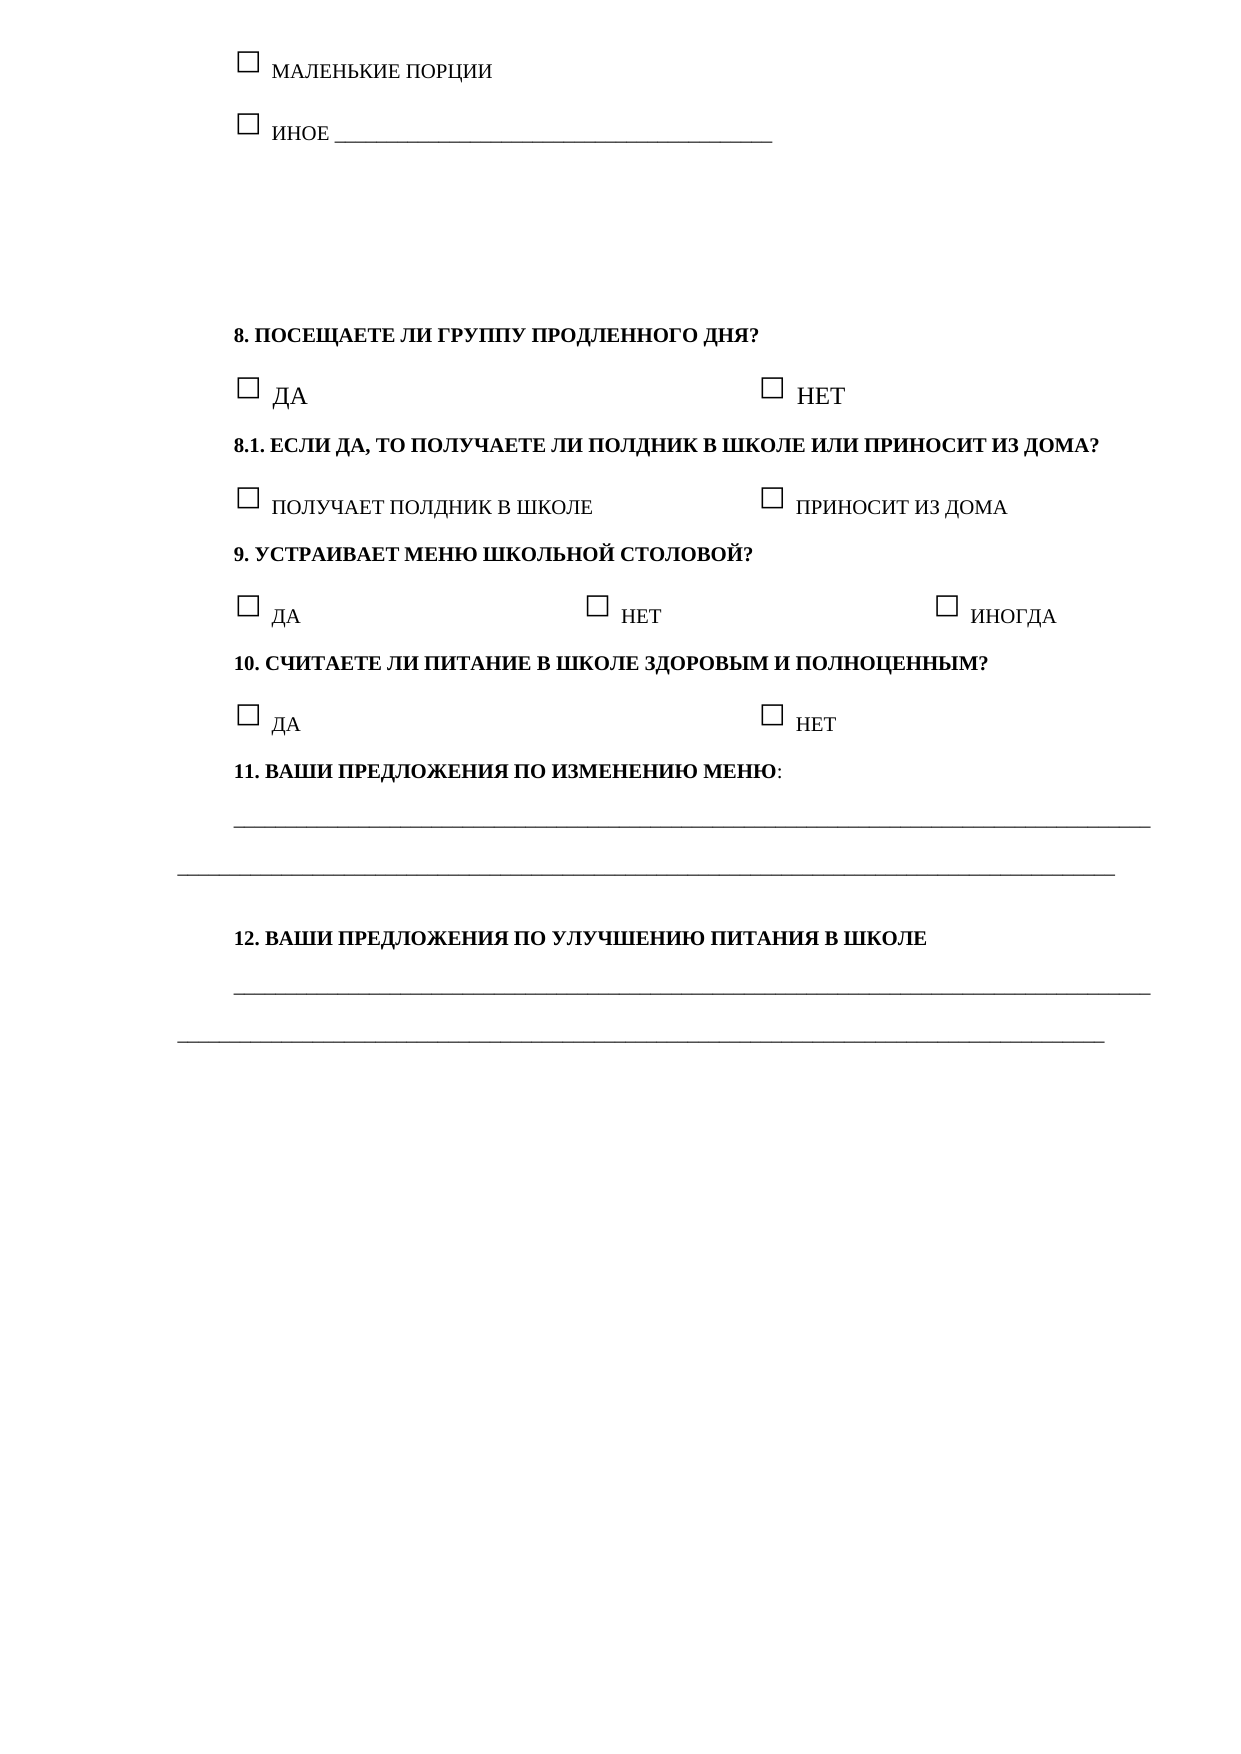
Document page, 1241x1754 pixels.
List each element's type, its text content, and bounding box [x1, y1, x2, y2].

text НЕТ [701, 697, 1152, 736]
text ПОЛУЧАЕТ ПОЛДНИК В ШКОЛЕ [177, 480, 627, 519]
text ИНОГДА [876, 589, 1152, 628]
text МАЛЕНЬКИЕ ПОРЦИИ [177, 44, 1152, 83]
text ПРИНОСИТ ИЗ ДОМА [701, 480, 1152, 519]
text 12. ВАШИ ПРЕДЛОЖЕНИЯ ПО УЛУЧШЕНИЮ ПИТАНИЯ В ШКОЛЕ [177, 926, 1152, 949]
text ДА [177, 370, 627, 410]
text НЕТ [701, 370, 1152, 410]
text 9. УСТРАИВАЕТ МЕНЮ ШКОЛЬНОЙ СТОЛОВОЙ? [177, 542, 1152, 566]
text ДА [177, 589, 453, 628]
text 10. СЧИТАЕТЕ ЛИ ПИТАНИЕ В ШКОЛЕ ЗДОРОВЫМ И ПОЛНОЦЕННЫМ? [177, 651, 1152, 674]
text _________________________________________________________________________________________________________________________________________________________________________________ [177, 972, 1152, 1045]
text 8.1. ЕСЛИ ДА, ТО ПОЛУЧАЕТЕ ЛИ ПОЛДНИК В ШКОЛЕ ИЛИ ПРИНОСИТ ИЗ ДОМА? [177, 433, 1152, 457]
text 8. ПОСЕЩАЕТЕ ЛИ ГРУППУ ПРОДЛЕННОГО ДНЯ? [177, 323, 1152, 347]
text __________________________________________________________________________________________________________________________________________________________________________________ [177, 806, 1152, 878]
text НЕТ [527, 589, 802, 628]
text 11. ВАШИ ПРЕДЛОЖЕНИЯ ПО ИЗМЕНЕНИЮ МЕНЮ: [177, 759, 1152, 783]
text ДА [177, 697, 627, 736]
text ИНОЕ __________________________________________ [177, 106, 1152, 145]
